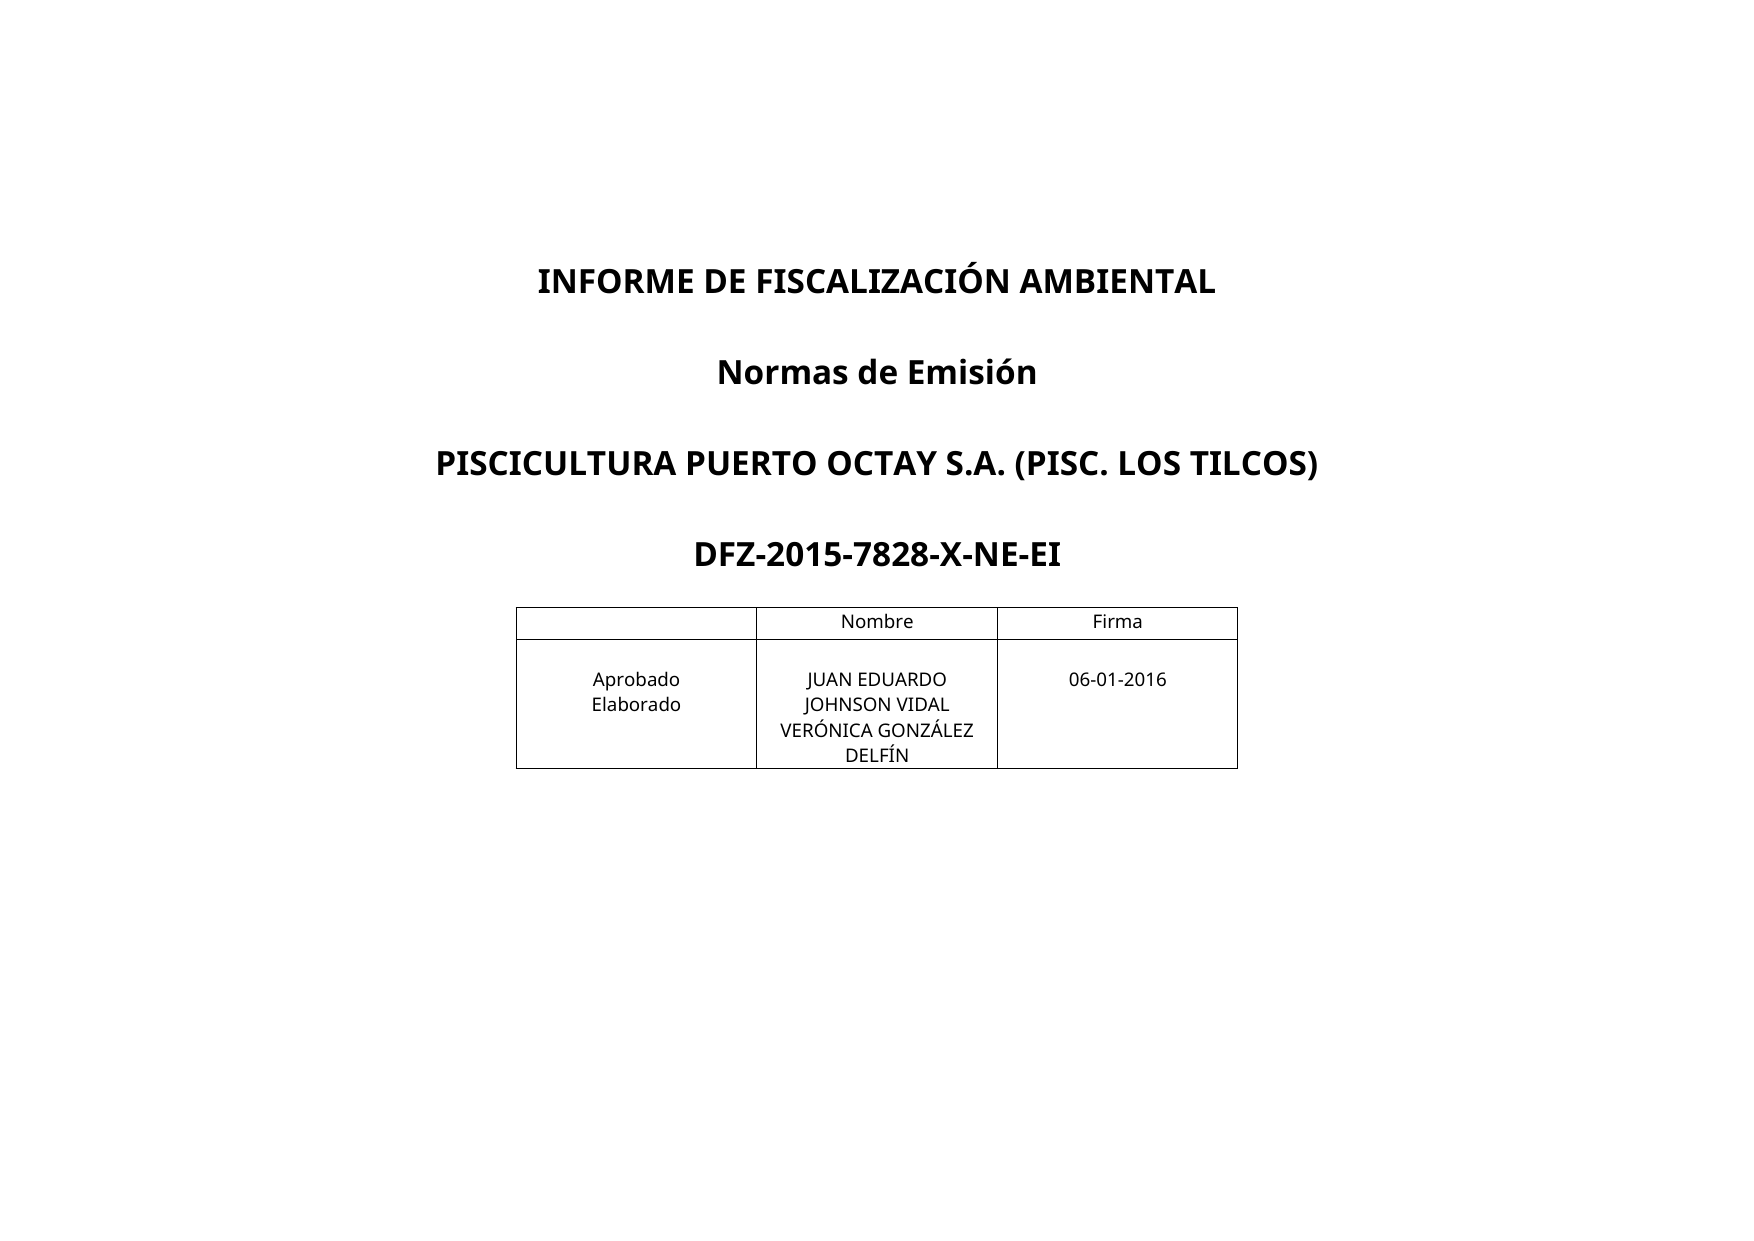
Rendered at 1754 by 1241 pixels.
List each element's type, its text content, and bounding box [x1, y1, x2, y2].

table_cell 06-01-2016 [998, 640, 1237, 768]
table_cell Aprobado Elaborado [517, 640, 756, 768]
text INFORME DE FISCALIZACIÓN AMBIENTAL [150, 212, 1604, 303]
table_header Nombre [757, 608, 997, 639]
table_header Firma [998, 608, 1237, 639]
table_cell JUAN EDUARDO JOHNSON VIDAL VERÓNICA GONZÁLEZ DELFÍN [757, 640, 997, 768]
text PISCICULTURA PUERTO OCTAY S.A. (PISC. LOS TILCOS) [150, 394, 1604, 485]
table_header [517, 608, 756, 639]
text DFZ-2015-7828-X-NE-EI [150, 485, 1604, 576]
text Normas de Emisión [150, 303, 1604, 394]
